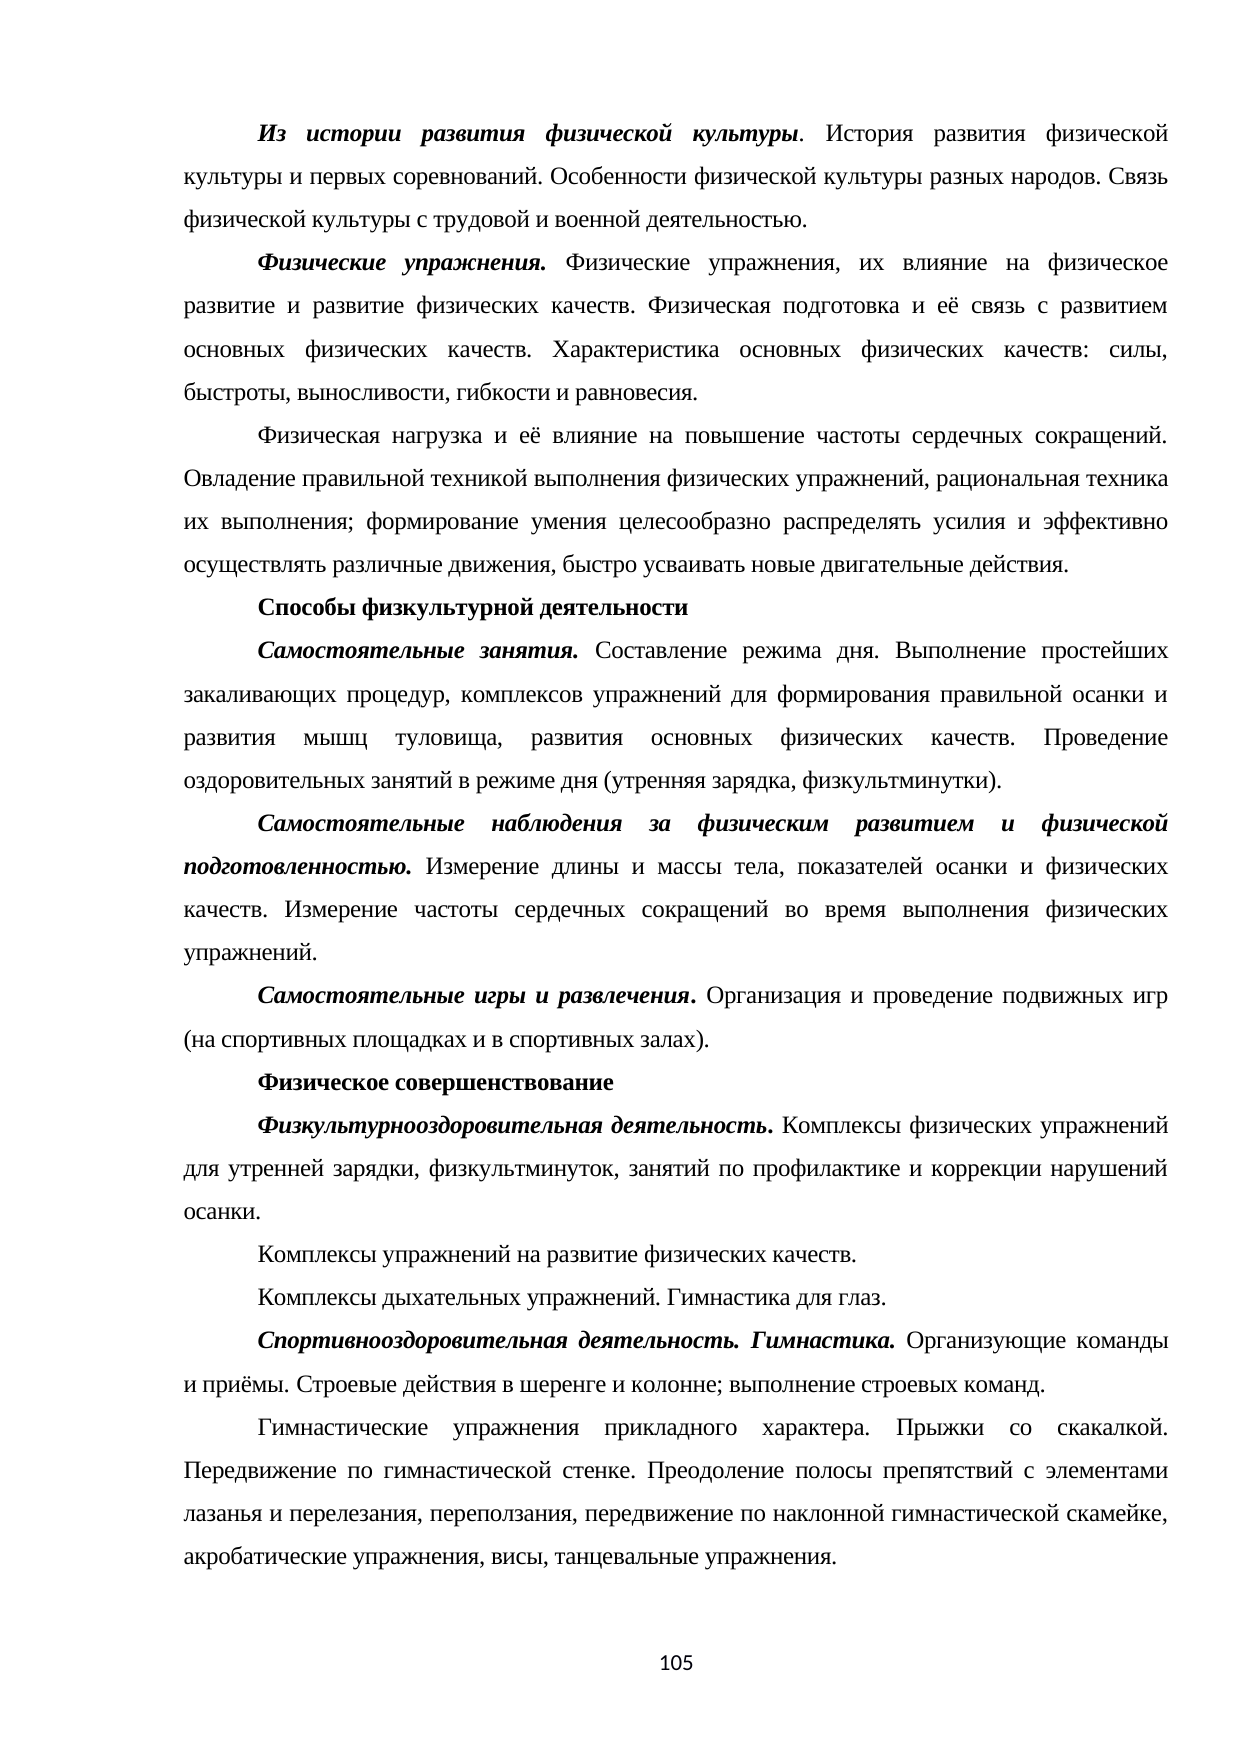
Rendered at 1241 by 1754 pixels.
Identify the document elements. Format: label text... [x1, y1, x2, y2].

text Физическая нагрузка и её влияние на повышение частоты сердечных сокращений. Овладение правильной техникой выполнения физических упражнений, рациональная техника их выполнения; формирование умения целесообразно распределять усилия и эффективно осуществлять различные движения, быстро усваивать новые двигательные действия. [183, 420, 1169, 578]
text Комплексы упражнений на развитие физических качеств. [183, 1239, 1169, 1268]
text Самостоятельные игры и развлечения. Организация и проведение подвижных игр (на спортивных площадках и в спортивных залах). [183, 981, 1169, 1052]
text Спортивно­оздоровительная деятельность. Гимнастика. Организующие команды и приёмы. Строевые действия в шеренге и колонне; выполнение строевых команд. [183, 1326, 1169, 1397]
text Физкультурно­оздоровительная деятельность. Комплексы физических упражнений для утренней зарядки, физкультминуток, занятий по профилактике и коррекции нарушений осанки. [183, 1110, 1169, 1225]
text Из истории развития физической культуры. История развития физической культуры и первых соревнований. Особенности физической культуры разных народов. Связь физической культуры с трудовой и военной деятельностью. [183, 118, 1169, 233]
text Комплексы дыхательных упражнений. Гимнастика для глаз. [183, 1282, 1169, 1311]
text Гимнастические упражнения прикладного характера. Прыжки со скакалкой. Передвижение по гимнастической стенке. Преодоление полосы препятствий с элементами лазанья и перелезания, переползания, передвижение по наклонной гимнастической скамейке, акробатические упражнения, висы, танцевальные упражнения. [183, 1412, 1169, 1570]
text Способы физкультурной деятельности [183, 592, 1169, 621]
text Самостоятельные занятия. Составление режима дня. Выполнение простейших закаливающих процедур, комплексов упражнений для формирования правильной осанки и развития мышц туловища, развития основных физических качеств. Проведение оздоровительных занятий в режиме дня (утренняя зарядка, физкультминутки). [183, 636, 1169, 794]
text Самостоятельные наблюдения за физическим развитием и физической подготовленностью. Измерение длины и массы тела, показателей осанки и физических качеств. Измерение частоты сердечных сокращений во время выполнения физических упражнений. [183, 808, 1169, 966]
text Физические упражнения. Физические упражнения, их влияние на физическое развитие и развитие физических качеств. Физическая подготовка и её связь с развитием основных физических качеств. Характеристика основных физических качеств: силы, быстроты, выносливости, гибкости и равновесия. [183, 247, 1169, 406]
text Физическое совершенствование [183, 1067, 1169, 1096]
